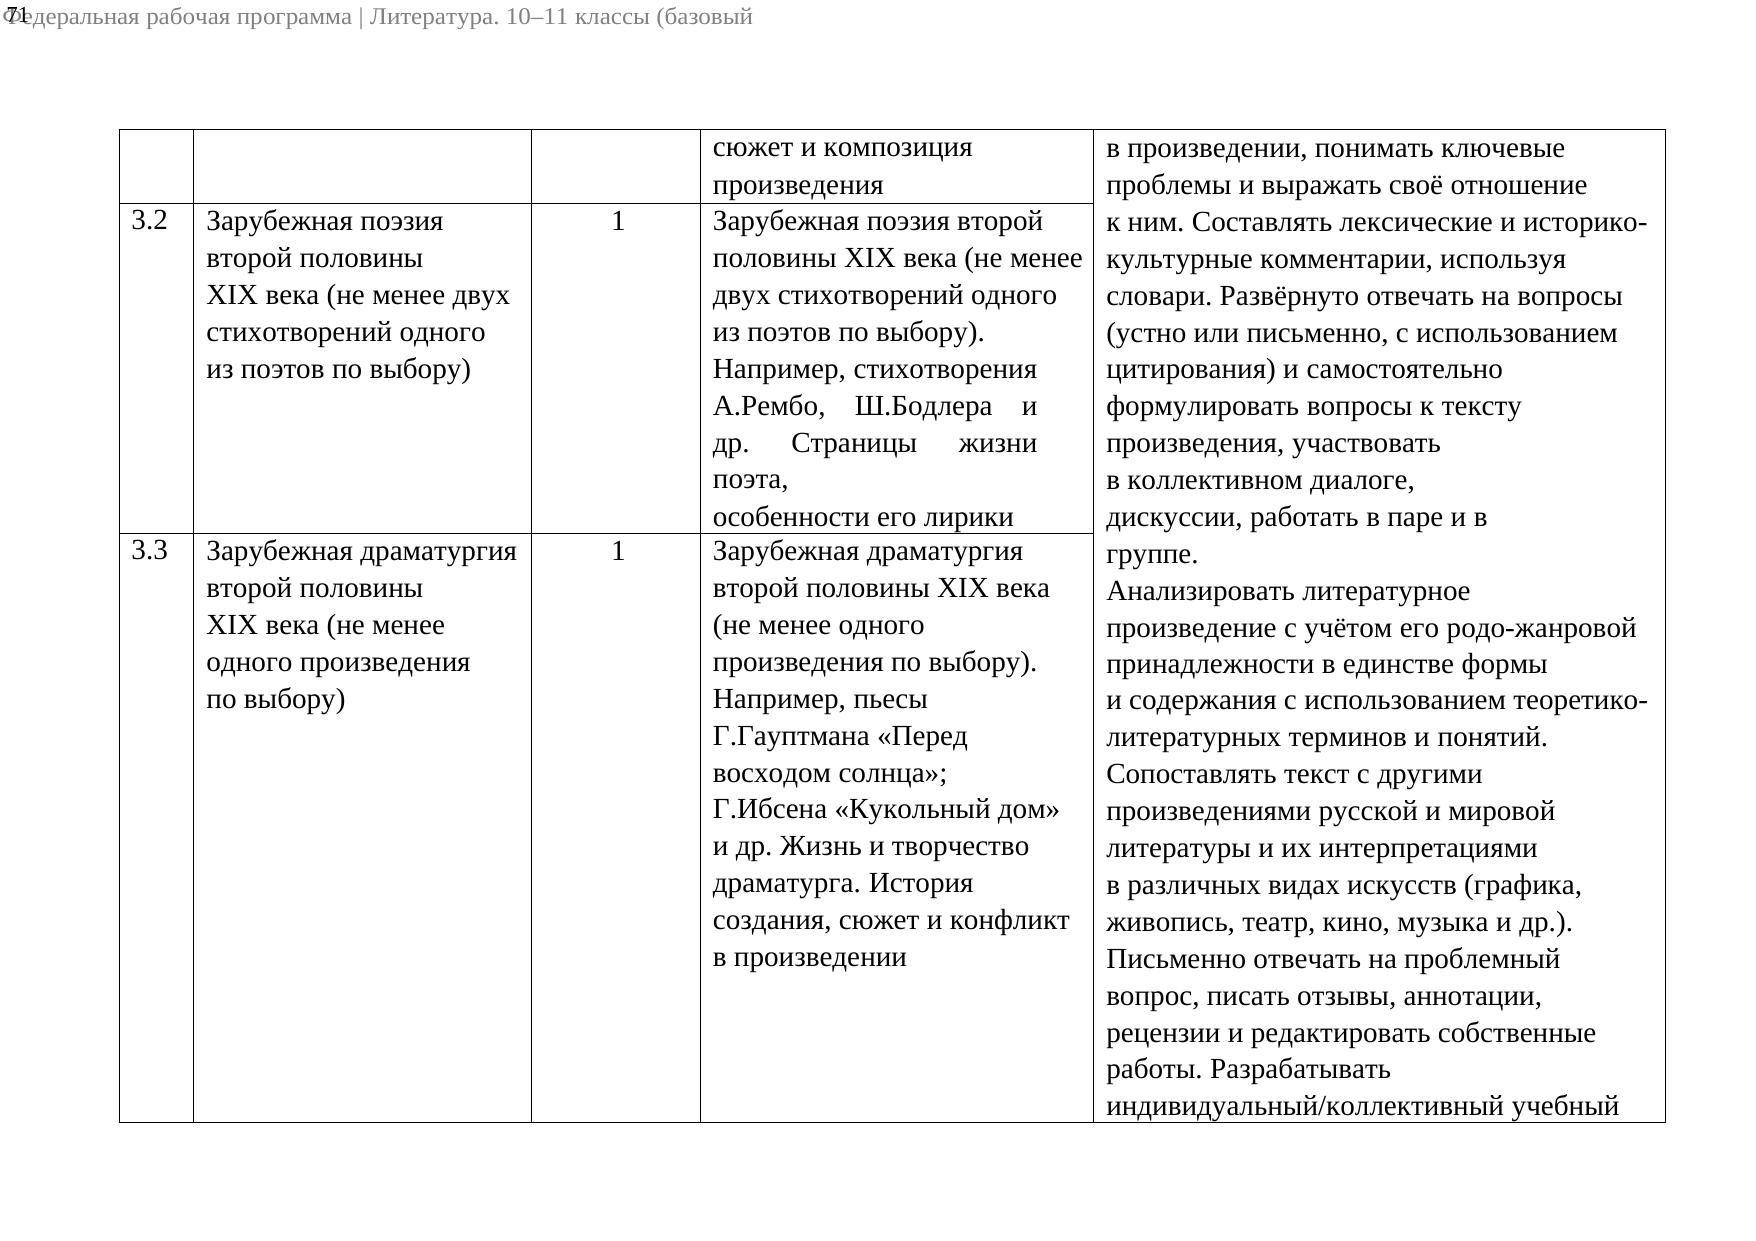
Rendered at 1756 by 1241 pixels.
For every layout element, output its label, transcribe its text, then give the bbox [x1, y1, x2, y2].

table_header [120, 130, 193, 202]
table_cell Зарубежная драматургия второй половины XIX века (не менее одного произведения по выбору). Например, пьесы Г.Гауптмана «Перед восходом солнца»; Г.Ибсена «Кукольный дом» и др. Жизнь и творчество драматурга. История создания, сюжет и конфликт в произведении [701, 534, 1093, 1122]
table_header сюжет и композиция произведения [701, 130, 1093, 202]
table_header [194, 130, 531, 202]
table_cell 1 [532, 534, 700, 1122]
table_cell Зарубежная поэзия второй половины XIX века (не менее двух стихотворений одного из поэтов по выбору). Например, стихотворения А.Рембо, Ш.Бодлера и др. Страницы жизни поэта, особенности его лирики [701, 204, 1093, 532]
table_cell 3.3 [120, 534, 193, 1122]
table_cell 1 [532, 204, 700, 532]
table_cell 3.2 [120, 204, 193, 532]
table_header в произведении, понимать ключевые проблемы и выражать своё отношение к ним. Составлять лексические и историко- культурные комментарии, используя словари. Развёрнуто отвечать на вопросы (устно или письменно, с использованием цитирования) и самостоятельно формулировать вопросы к тексту произведения, участвовать в коллективном диалоге, дискуссии, работать в паре и в группе. Анализировать литературное произведение с учётом его родо-жанровой принадлежности в единстве формы и содержания с использованием теоретико- литературных терминов и понятий. Сопоставлять текст с другими произведениями русской и мировой литературы и их интерпретациями в различных видах искусств (графика, живопись, театр, кино, музыка и др.). Письменно отвечать на проблемный вопрос, писать отзывы, аннотации, рецензии и редактировать собственные работы. Разрабатывать индивидуальный/коллективный учебный [1094, 130, 1665, 1122]
table_cell Зарубежная драматургия второй половины XIX века (не менее одного произведения по выбору) [194, 534, 531, 1122]
table_header [532, 130, 700, 202]
table_cell Зарубежная поэзия второй половины XIX века (не менее двух стихотворений одного из поэтов по выбору) [194, 204, 531, 532]
